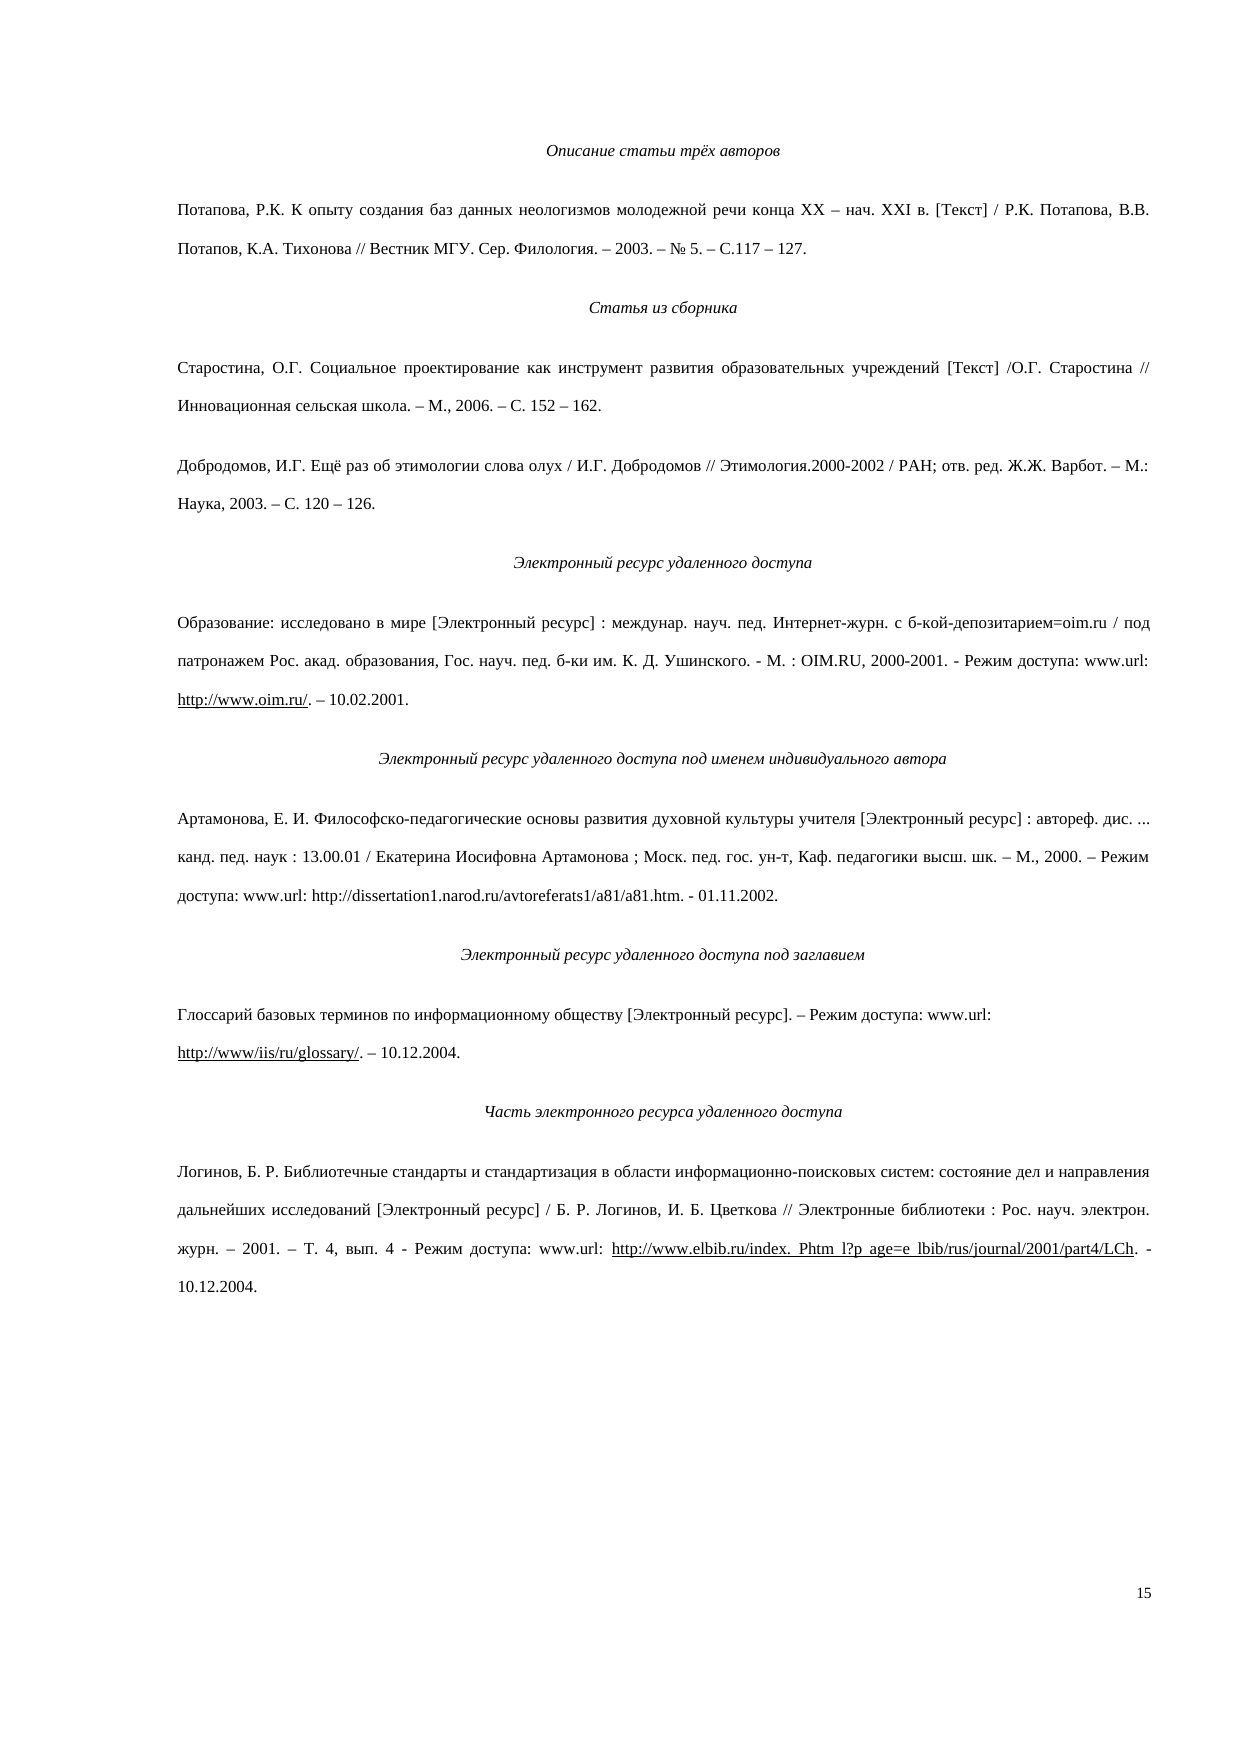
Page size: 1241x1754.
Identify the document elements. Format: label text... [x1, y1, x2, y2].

text Электронный ресурс удаленного доступа под именем индивидуального автора [177, 735, 1152, 768]
text Логинов, Б. Р. Библиотечные стандарты и стандартизация в области информационно-поисковых систем: состояние дел и направления дальнейших исследований [Электронный ресурс] / Б. Р. Логинов, И. Б. Цветкова // Электронные библиотеки : Рос. науч. электрон. журн. – 2001. – Т. 4, вып. 4 - Режим доступа: www.url: http://www.elbib.ru/index. Phtm l?p age=e lbib/rus/journal/2001/part4/LCh. - 10.12.2004. [177, 1147, 1152, 1297]
text Старостина, О.Г. Социальное проектирование как инструмент развития образовательных учреждений [Текст] /О.Г. Старостина // Инновационная сельская школа. – М., 2006. – С. 152 – 162. [177, 343, 1152, 415]
text Статья из сборника [177, 284, 1152, 317]
text Электронный ресурс удаленного доступа [177, 539, 1152, 573]
text Описание статьи трёх авторов [177, 127, 1152, 160]
text Потапова, Р.К. К опыту создания баз данных неологизмов молодежной речи конца ХХ – нач. ХХI в. [Текст] / Р.К. Потапова, В.В. Потапов, К.А. Тихонова // Вестник МГУ. Сер. Филология. – 2003. – № 5. – С.117 – 127. [177, 186, 1152, 258]
text Глоссарий базовых терминов по информационному обществу [Электронный ресурс]. – Режим доступа: www.url: http://www/iis/ru/glossary/. – 10.12.2004. [177, 990, 1152, 1062]
text Образование: исследовано в мире [Электронный ресурс] : междунар. науч. пед. Интернет-журн. с б-кой-депозитарием=oim.ru / под патронажем Рос. акад. образования, Гос. науч. пед. б-ки им. К. Д. Ушинского. - М. : OIM.RU, 2000-2001. - Режим доступа: www.url: http://www.oim.ru/. – 10.02.2001. [177, 598, 1152, 709]
text Добродомов, И.Г. Ещё раз об этимологии слова олух / И.Г. Добродомов // Этимология.2000-2002 / РАН; отв. ред. Ж.Ж. Варбот. – М.: Наука, 2003. – С. 120 – 126. [177, 441, 1152, 513]
text Артамонова, Е. И. Философско-педагогические основы развития духовной культуры учителя [Электронный ресурс] : автореф. дис. ... канд. пед. наук : 13.00.01 / Екатерина Иосифовна Артамонова ; Моск. пед. гос. ун-т, Каф. педагогики высш. шк. – М., 2000. – Режим доступа: www.url: http://dissertation1.narod.ru/avtoreferats1/a81/a81.htm. - 01.11.2002. [177, 794, 1152, 905]
text Часть электронного ресурса удаленного доступа [177, 1088, 1152, 1122]
text Электронный ресурс удаленного доступа под заглавием [177, 931, 1152, 964]
